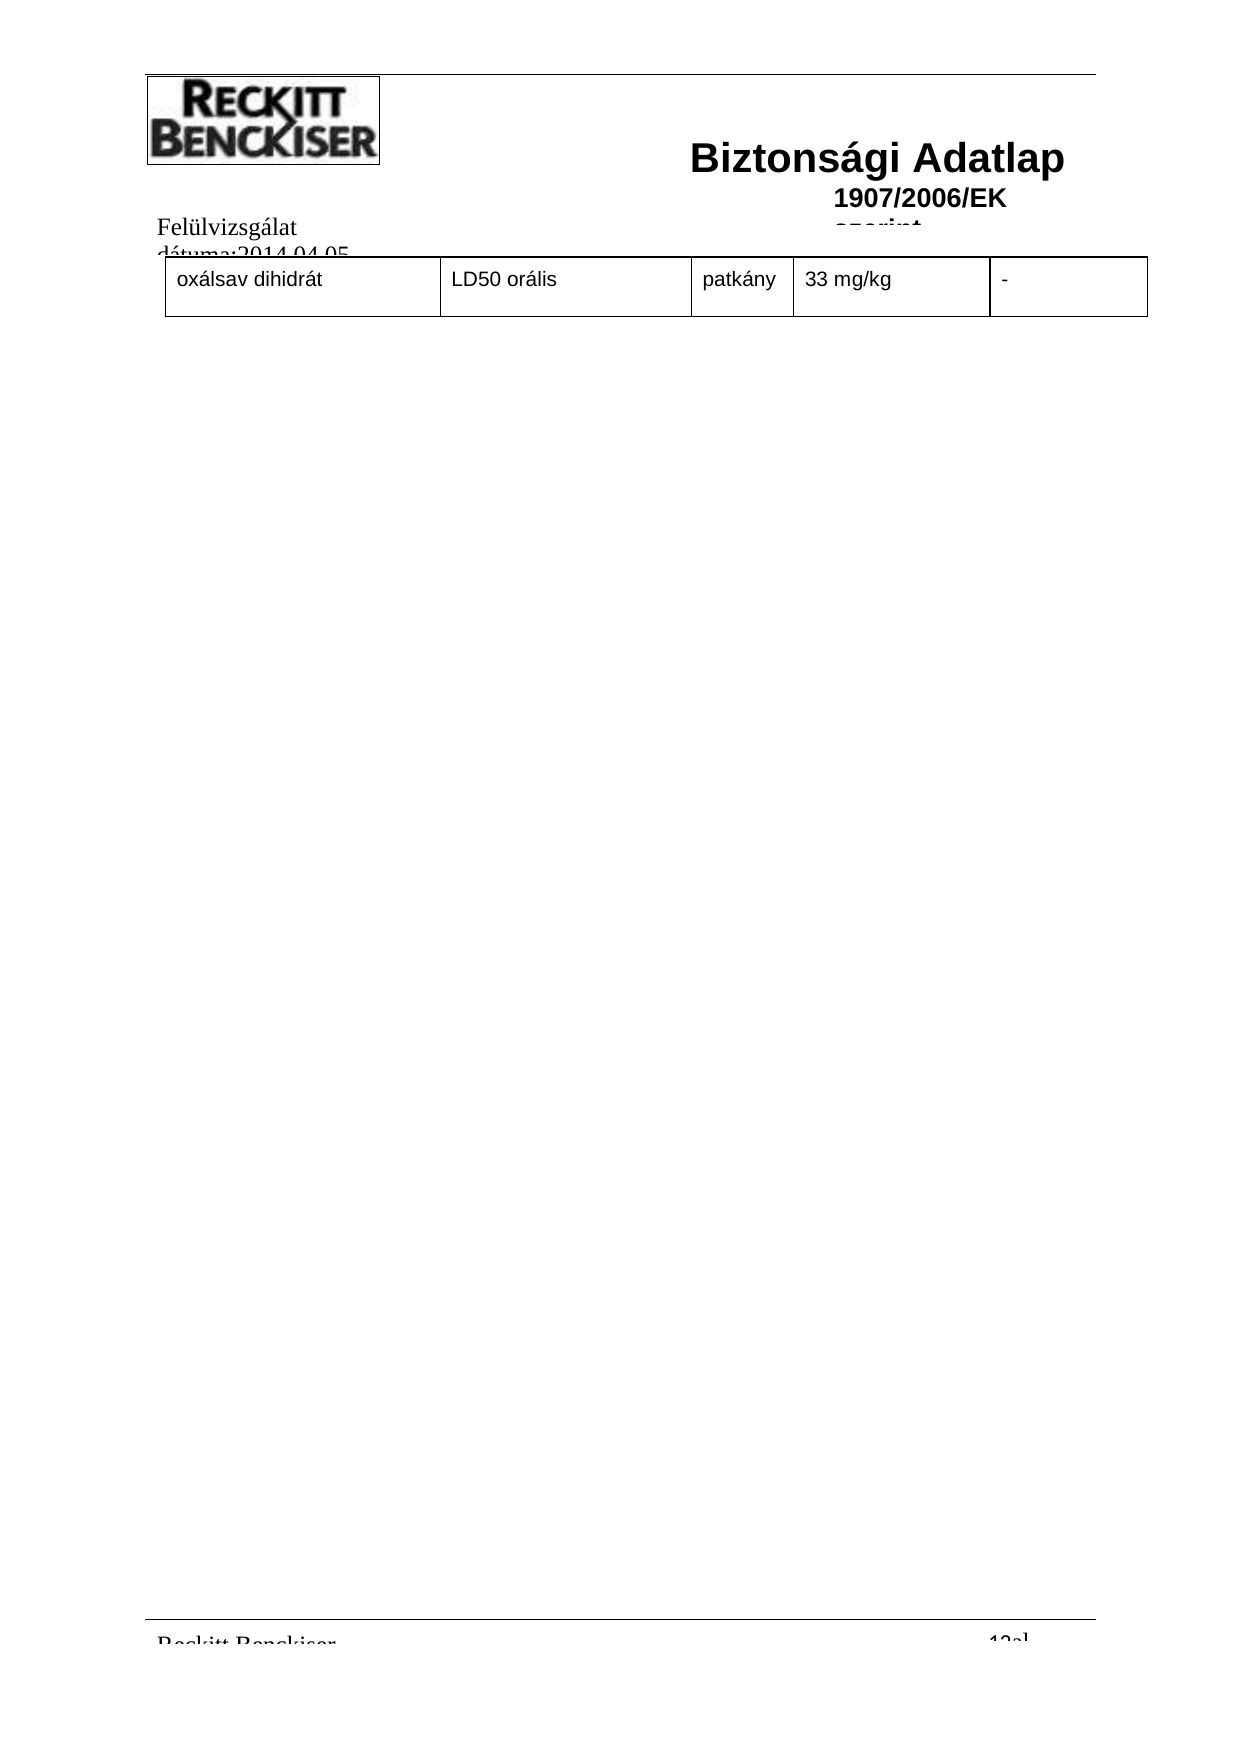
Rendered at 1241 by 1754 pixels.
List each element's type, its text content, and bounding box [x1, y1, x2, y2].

table_cell LD50 orális [441, 258, 691, 316]
table_cell patkány [692, 258, 793, 316]
table_cell 33 mg/kg [794, 258, 989, 316]
picture [148, 77, 379, 164]
table_cell oxálsav dihidrát [166, 258, 440, 316]
table_cell - [991, 258, 1147, 316]
